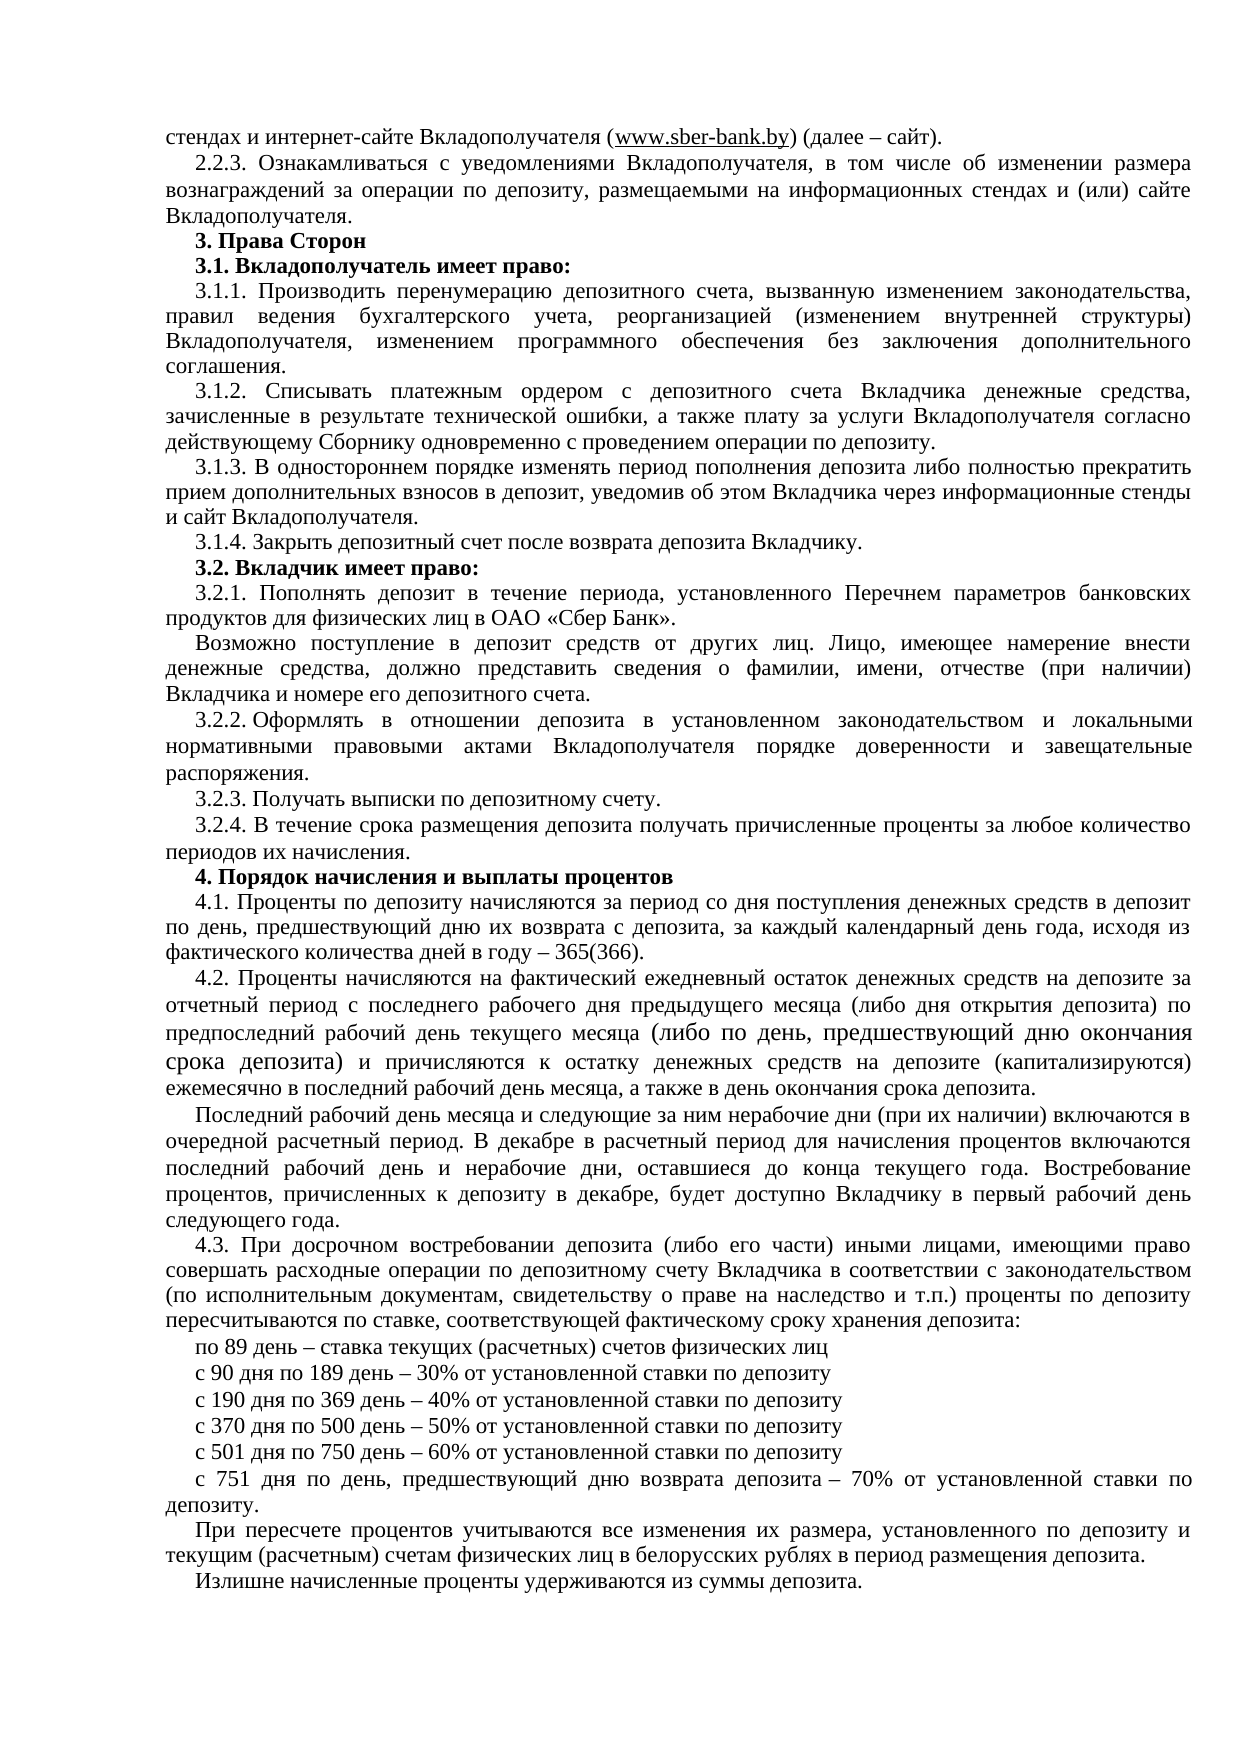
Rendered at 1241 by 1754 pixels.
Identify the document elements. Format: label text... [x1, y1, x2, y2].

text 3.1. Вкладополучатель имеет право: [165, 253, 1193, 278]
text Излишне начисленные проценты удерживаются из суммы депозита. [165, 1567, 1193, 1594]
text 4. Порядок начисления и выплаты процентов [165, 864, 1193, 889]
list с 370 дня по 500 день – 50% от установленной ставки по депозиту [165, 1412, 1193, 1438]
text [165, 123, 1193, 149]
text 3.1.4. Закрыть депозитный счет после возврата депозита Вкладчику. [165, 529, 1193, 554]
list по 89 день – ставка текущих (расчетных) счетов физических лиц [165, 1333, 1193, 1359]
text При пересчете процентов учитываются все изменения их размера, установленного по депозиту и текущим (расчетным) счетам физических лиц в белорусских рублях в период размещения депозита. [165, 1517, 1193, 1567]
text 2.2.3. Ознакамливаться с уведомлениями Вкладополучателя, в том числе об изменении размера вознаграждений за операции по депозиту, размещаемыми на информационных стендах и (или) сайте Вкладополучателя. [165, 149, 1193, 228]
text 3.2.2. Оформлять в отношении депозита в установленном законодательством и локальными нормативными правовыми актами Вкладополучателя порядке доверенности и завещательные распоряжения. [165, 706, 1193, 785]
text Последний рабочий день месяца и следующие за ним нерабочие дни (при их наличии) включаются в очередной расчетный период. В декабре в расчетный период для начисления процентов включаются последний рабочий день и нерабочие дни, оставшиеся до конца текущего года. Востребование процентов, причисленных к депозиту в декабре, будет доступно Вкладчику в первый рабочий день следующего года. [165, 1101, 1193, 1233]
text 3. Права Сторон [165, 228, 1193, 253]
list с 751 дня по день, предшествующий дню возврата депозита – 70% от установленной ставки по депозиту. [165, 1465, 1193, 1517]
text 3.1.3. В одностороннем порядке изменять период пополнения депозита либо полностью прекратить прием дополнительных взносов в депозит, уведомив об этом Вкладчика через информационные стенды и сайт Вкладополучателя. [165, 454, 1193, 529]
text 3.2. Вкладчик имеет право: [165, 554, 1193, 581]
list с 190 дня по 369 день – 40% от установленной ставки по депозиту [165, 1386, 1193, 1412]
text 3.1.1. Производить перенумерацию депозитного счета, вызванную изменением законодательства, правил ведения бухгалтерского учета, реорганизацией (изменением внутренней структуры) Вкладополучателя, изменением программного обеспечения без заключения дополнительного соглашения. [165, 278, 1193, 379]
list с 90 дня по 189 день – 30% от установленной ставки по депозиту [165, 1359, 1193, 1386]
text 3.2.4. В течение срока размещения депозита получать причисленные проценты за любое количество периодов их начисления. [165, 811, 1193, 864]
text 3.1.2. Списывать платежным ордером с депозитного счета Вкладчика денежные средства, зачисленные в результате технической ошибки, а также плату за услуги Вкладополучателя согласно действующему Сборнику одновременно с проведением операции по депозиту. [165, 379, 1193, 454]
text 3.2.3. Получать выписки по депозитному счету. [165, 785, 1193, 811]
text 3.2.1. Пополнять депозит в течение периода, установленного Перечнем параметров банковских продуктов для физических лиц в ОАО «Сбер Банк». [165, 581, 1193, 631]
text 4.2. Проценты начисляются на фактический ежедневный остаток денежных средств на депозите за отчетный период с последнего рабочего дня предыдущего месяца (либо дня открытия депозита) по предпоследний рабочий день текущего месяца (либо по день, предшествующий дню окончания срока депозита) и причисляются к остатку денежных средств на депозите (капитализируются) ежемесячно в последний рабочий день месяца, а также в день окончания срока депозита. [165, 964, 1193, 1101]
text Возможно поступление в депозит средств от других лиц. Лицо, имеющее намерение внести денежные средства, должно представить сведения о фамилии, имени, отчестве (при наличии) Вкладчика и номере его депозитного счета. [165, 631, 1193, 706]
text 4.1. Проценты по депозиту начисляются за период со дня поступления денежных средств в депозит по день, предшествующий дню их возврата с депозита, за каждый календарный день года, исходя из фактического количества дней в году – 365(366). [165, 889, 1193, 964]
text 4.3. При досрочном востребовании депозита (либо его части) иными лицами, имеющими право совершать расходные операции по депозитному счету Вкладчика в соответствии с законодательством (по исполнительным документам, свидетельству о праве на наследство и т.п.) проценты по депозиту пересчитываются по ставке, соответствующей фактическому сроку хранения депозита: [165, 1233, 1193, 1333]
list с 501 дня по 750 день – 60% от установленной ставки по депозиту [165, 1438, 1193, 1465]
